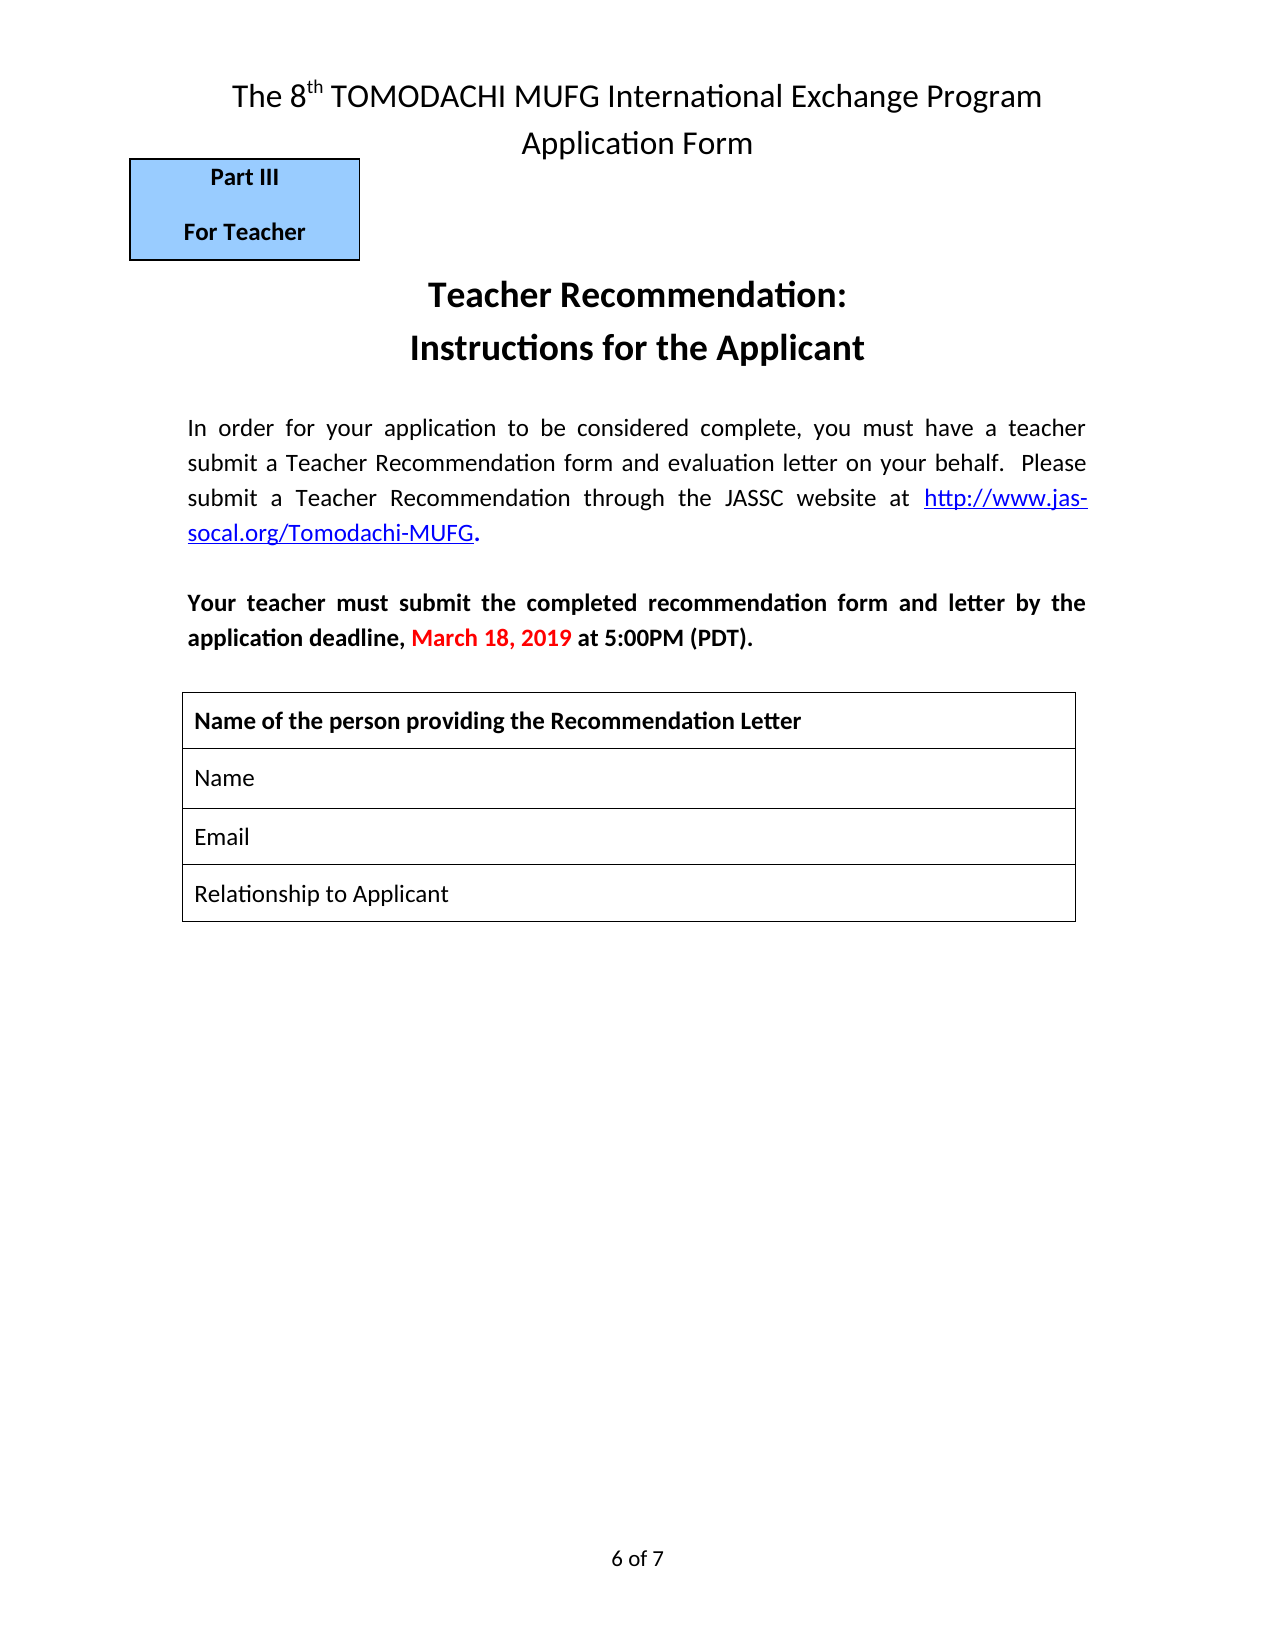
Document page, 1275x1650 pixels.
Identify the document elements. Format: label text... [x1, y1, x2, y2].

text Instructions for the Applicant [187, 324, 1087, 370]
table_cell Name [183, 749, 1075, 808]
table_header Name of the person providing the Recommendation Letter [183, 693, 1075, 748]
text Your teacher must submit the completed recommendation form and letter by the application deadline, March 18, 2019 at 5:00PM (PDT). [187, 587, 1087, 652]
text Teacher Recommendation: [187, 271, 1087, 317]
text In order for your application to be considered complete, you must have a teacher submit a Teacher Recommendation form and evaluation letter on your behalf. Please submit a Teacher Recommendation through the JASSC website at http://www.jas-socal.org/Tomodachi-MUFG. [187, 412, 1087, 547]
table_cell Email [183, 809, 1075, 864]
table_cell Relationship to Applicant [183, 865, 1075, 921]
